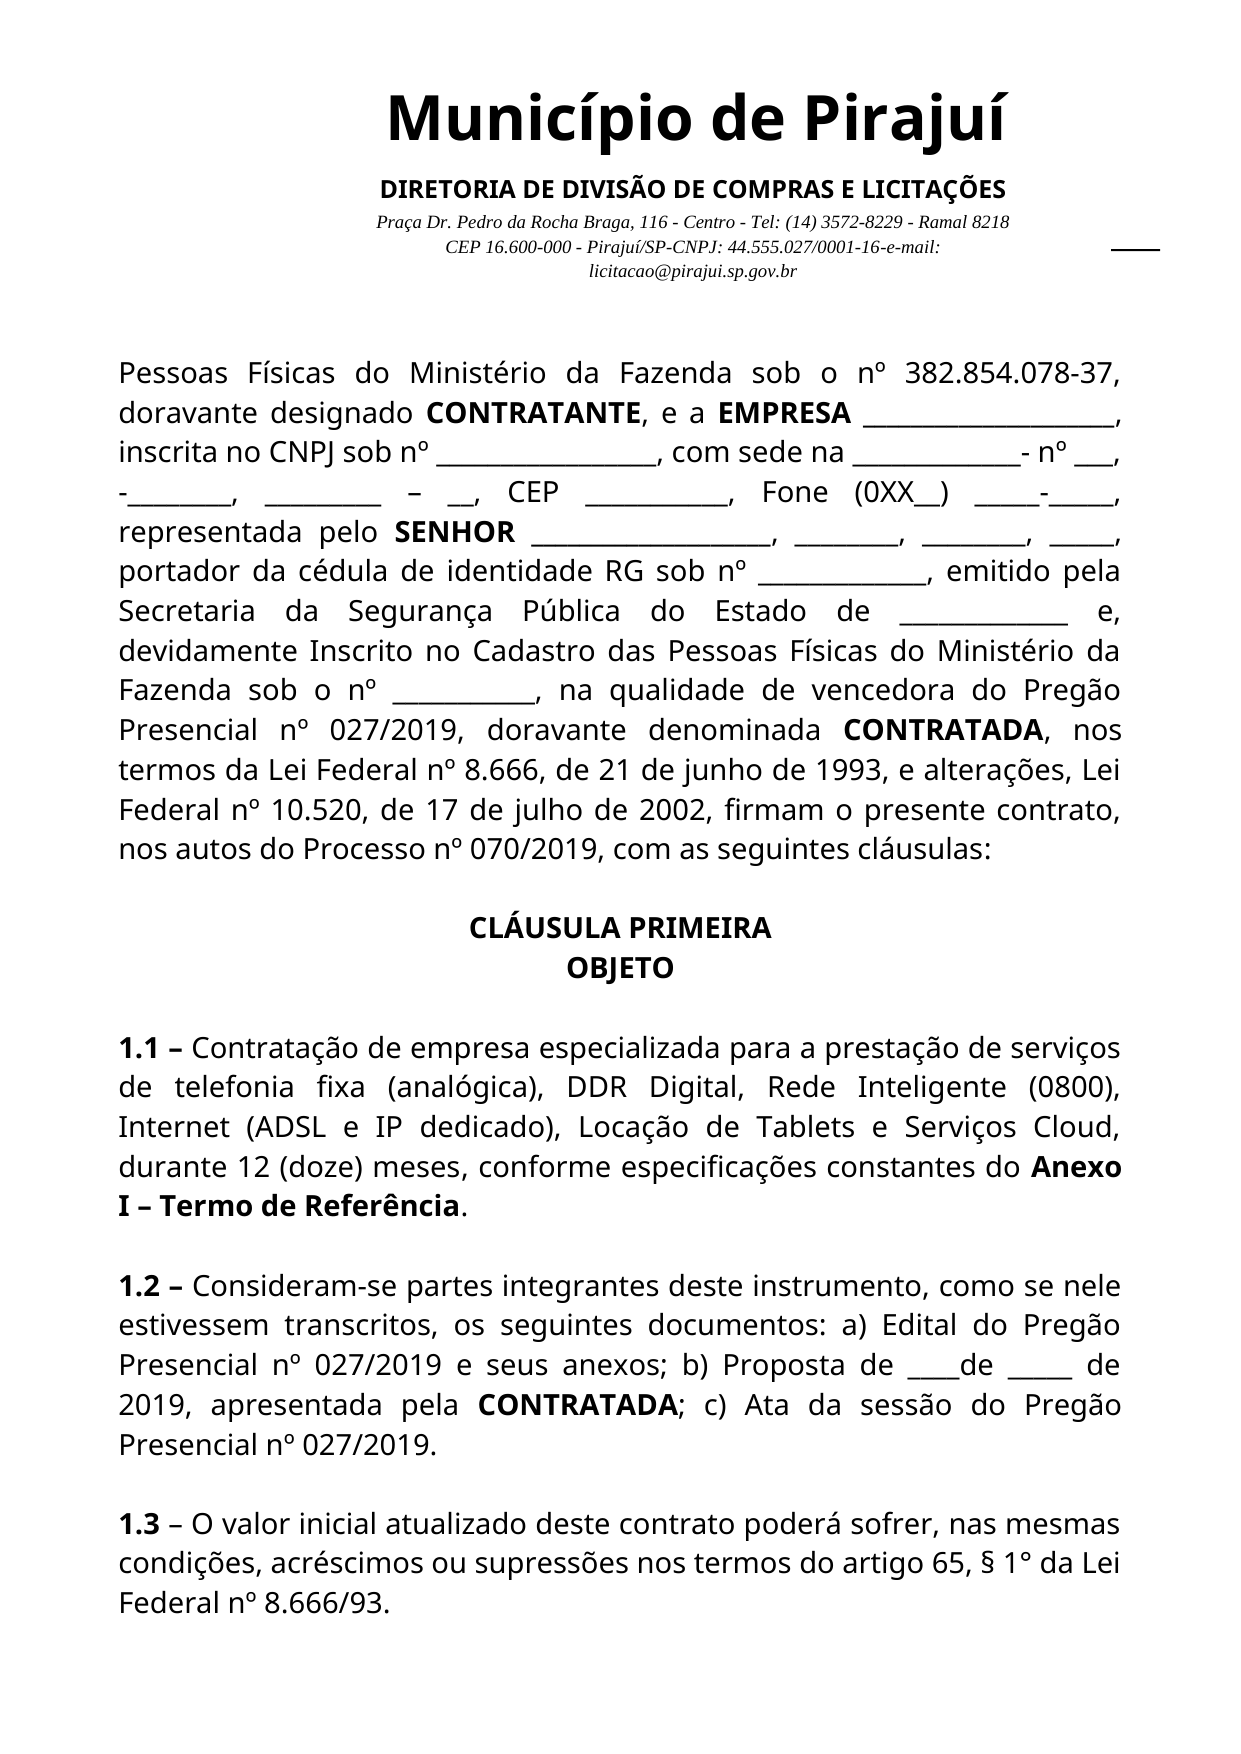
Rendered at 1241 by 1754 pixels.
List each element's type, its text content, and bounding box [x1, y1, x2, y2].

text 1.3 – O valor inicial atualizado deste contrato poderá sofrer, nas mesmas condições, acréscimos ou supressões nos termos do artigo 65, § 1° da Lei Federal nº 8.666/93. [118, 1503, 1122, 1622]
text 1.1 – Contratação de empresa especializada para a prestação de serviços de telefonia fixa (analógica), DDR Digital, Rede Inteligente (0800), Internet (ADSL e IP dedicado), Locação de Tablets e Serviços Cloud, durante 12 (doze) meses, conforme especificações constantes do Anexo I – Termo de Referência. [118, 1027, 1122, 1225]
text OBJETO [118, 947, 1122, 987]
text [118, 352, 1122, 868]
text CLÁUSULA PRIMEIRA [118, 908, 1122, 947]
text 1.2 – Consideram-se partes integrantes deste instrumento, como se nele estivessem transcritos, os seguintes documentos: a) Edital do Pregão Presencial nº 027/2019 e seus anexos; b) Proposta de ____de _____ de 2019, apresentada pela CONTRATADA; c) Ata da sessão do Pregão Presencial nº 027/2019. [118, 1265, 1122, 1463]
